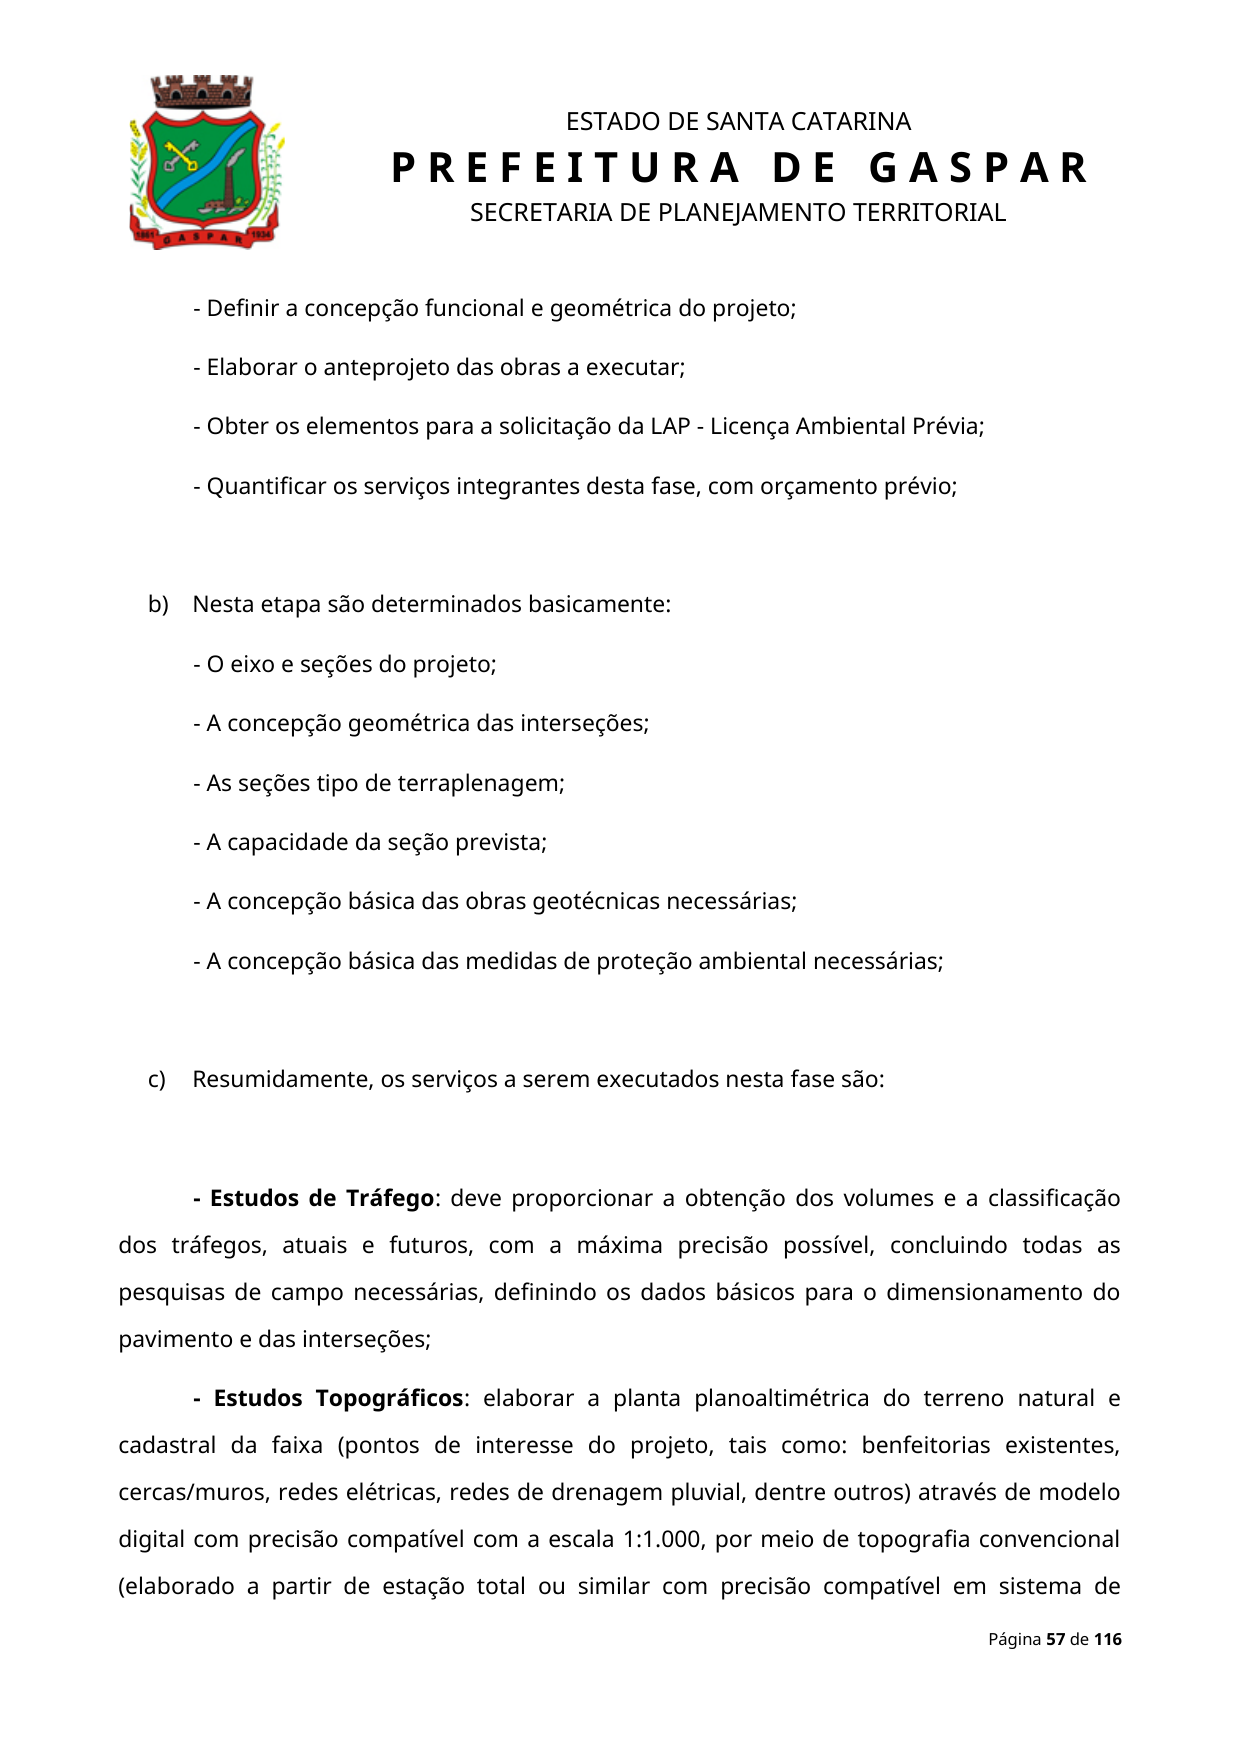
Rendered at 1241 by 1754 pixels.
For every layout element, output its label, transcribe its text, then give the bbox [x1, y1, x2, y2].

text - Elaborar o anteprojeto das obras a executar; [118, 351, 1122, 382]
text - A concepção básica das medidas de proteção ambiental necessárias; [118, 944, 1122, 976]
text - A concepção básica das obras geotécnicas necessárias; [118, 885, 1122, 916]
text - A concepção geométrica das interseções; [118, 707, 1122, 738]
text - Obter os elementos para a solicitação da LAP - Licença Ambiental Prévia; [118, 410, 1122, 441]
text - A capacidade da seção prevista; [118, 826, 1122, 857]
text - Definir a concepção funcional e geométrica do projeto; [118, 291, 1122, 323]
list Resumidamente, os serviços a serem executados nesta fase são: [148, 1063, 1122, 1094]
text - O eixo e seções do projeto; [118, 648, 1122, 679]
text - Estudos de Tráfego: deve proporcionar a obtenção dos volumes e a classificação dos tráfegos, atuais e futuros, com a máxima precisão possível, concluindo todas as pesquisas de campo necessárias, definindo os dados básicos para o dimensionamento do pavimento e das interseções; [118, 1182, 1122, 1354]
picture [129, 75, 285, 250]
list Nesta etapa são determinados basicamente: [148, 588, 1122, 619]
text - As seções tipo de terraplenagem; [118, 766, 1122, 798]
text - Quantificar os serviços integrantes desta fase, com orçamento prévio; [118, 469, 1122, 501]
